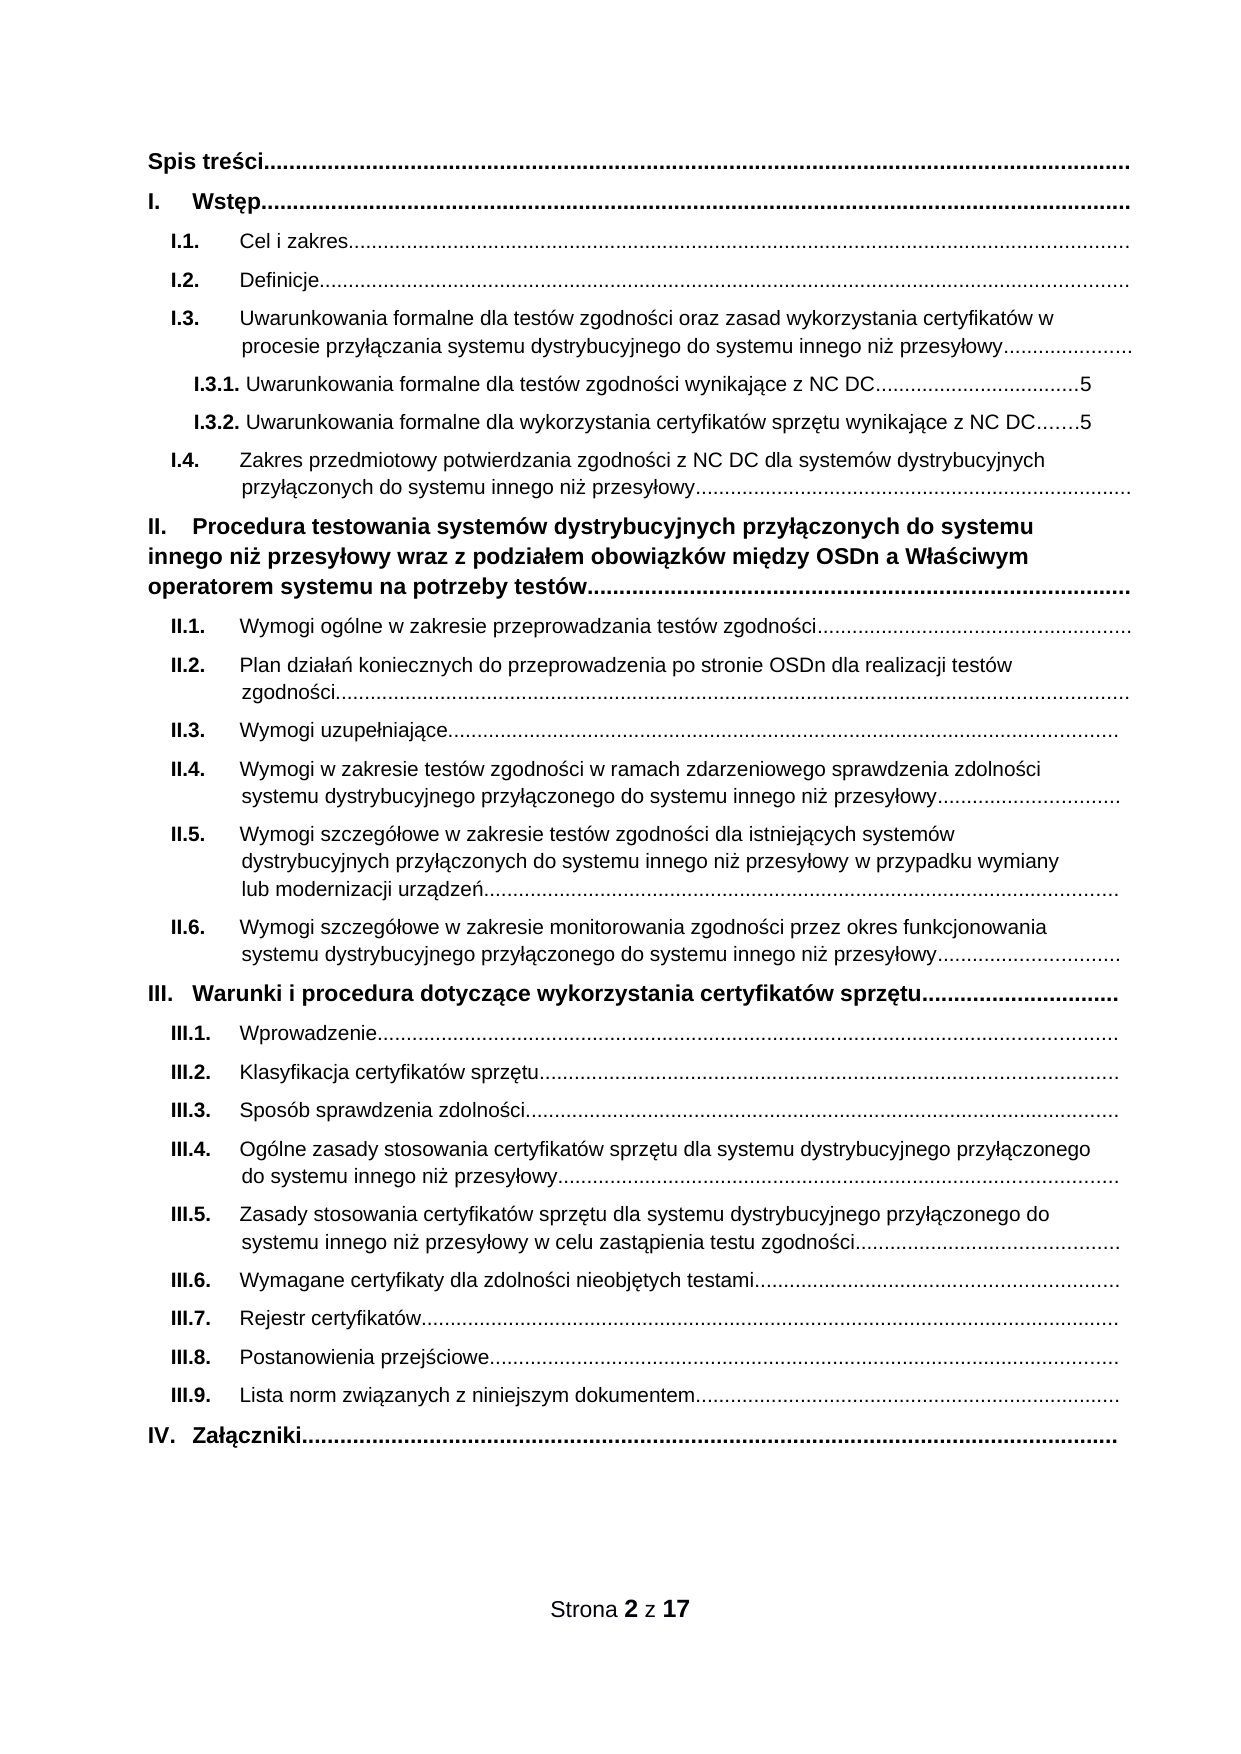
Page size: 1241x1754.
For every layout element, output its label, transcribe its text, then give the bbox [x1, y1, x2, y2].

text I. Wstęp 3 [148, 188, 1093, 214]
text Spis treści 2 [148, 148, 1093, 174]
text III.9. Lista norm związanych z niniejszym dokumentem 16 [171, 1383, 1093, 1407]
text III.5. Zasady stosowania certyfikatów sprzętu dla systemu dystrybucyjnego przyłączonego do systemu innego niż przesyłowy w celu zastąpienia testu zgodności 14 [171, 1202, 1093, 1254]
text I.3.1. Uwarunkowania formalne dla testów zgodności wynikające z NC DC 5 [193, 372, 1093, 396]
text II.3. Wymogi uzupełniające 10 [171, 718, 1093, 742]
text II.1. Wymogi ogólne w zakresie przeprowadzania testów zgodności 7 [171, 614, 1093, 638]
text III.3. Sposób sprawdzenia zdolności 13 [171, 1098, 1093, 1122]
text III.4. Ogólne zasady stosowania certyfikatów sprzętu dla systemu dystrybucyjnego przyłączonego do systemu innego niż przesyłowy 14 [171, 1137, 1093, 1188]
text III.7. Rejestr certyfikatów 15 [171, 1306, 1093, 1330]
text II.4. Wymogi w zakresie testów zgodności w ramach zdarzeniowego sprawdzenia zdolności systemu dystrybucyjnego przyłączonego do systemu innego niż przesyłowy 10 [171, 756, 1093, 808]
text II.5. Wymogi szczegółowe w zakresie testów zgodności dla istniejących systemów dystrybucyjnych przyłączonych do systemu innego niż przesyłowy w przypadku wymiany lub modernizacji urządzeń 11 [171, 822, 1093, 901]
text III.1. Wprowadzenie 12 [171, 1021, 1093, 1045]
text II. Procedura testowania systemów dystrybucyjnych przyłączonych do systemu innego niż przesyłowy wraz z podziałem obowiązków między OSDn a Właściwym operatorem systemu na potrzeby testów 7 [148, 513, 1093, 600]
text IV. Załączniki 17 [148, 1422, 1093, 1448]
text I.3. Uwarunkowania formalne dla testów zgodności oraz zasad wykorzystania certyfikatów w procesie przyłączania systemu dystrybucyjnego do systemu innego niż przesyłowy 5 [171, 306, 1093, 358]
text III.8. Postanowienia przejściowe 16 [171, 1345, 1093, 1369]
text I.2. Definicje 3 [171, 268, 1093, 292]
text III.2. Klasyfikacja certyfikatów sprzętu 12 [171, 1060, 1093, 1084]
text I.4. Zakres przedmiotowy potwierdzania zgodności z NC DC dla systemów dystrybucyjnych przyłączonych do systemu innego niż przesyłowy 6 [171, 447, 1093, 499]
text III. Warunki i procedura dotyczące wykorzystania certyfikatów sprzętu 12 [148, 980, 1093, 1007]
text I.3.2. Uwarunkowania formalne dla wykorzystania certyfikatów sprzętu wynikające z NC DC 5 [193, 409, 1093, 433]
text I.1. Cel i zakres 3 [171, 229, 1093, 253]
text II.2. Plan działań koniecznych do przeprowadzenia po stronie OSDn dla realizacji testów zgodności 7 [171, 652, 1093, 704]
text III.6. Wymagane certyfikaty dla zdolności nieobjętych testami 15 [171, 1268, 1093, 1292]
text II.6. Wymogi szczegółowe w zakresie monitorowania zgodności przez okres funkcjonowania systemu dystrybucyjnego przyłączonego do systemu innego niż przesyłowy 11 [171, 915, 1093, 966]
